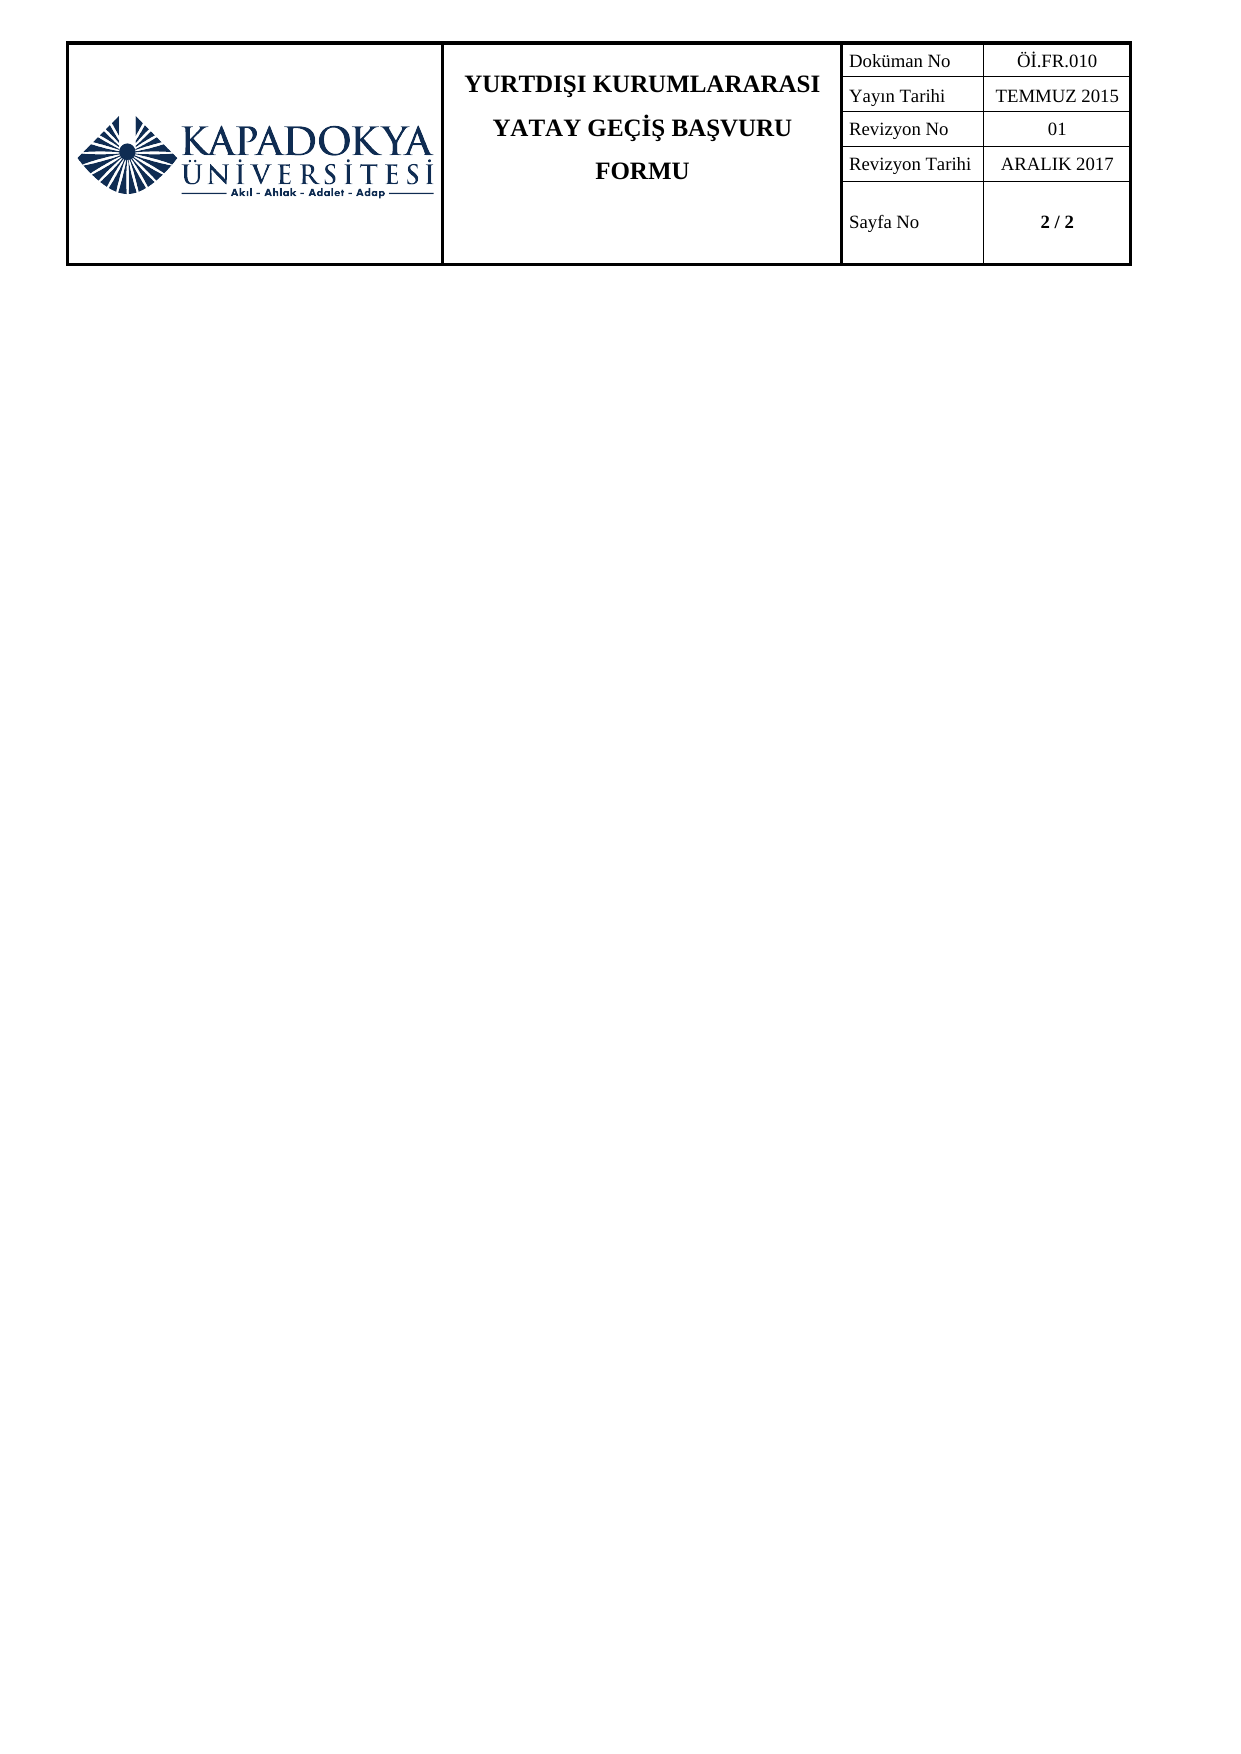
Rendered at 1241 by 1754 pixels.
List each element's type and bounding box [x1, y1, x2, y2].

picture [77, 109, 434, 199]
